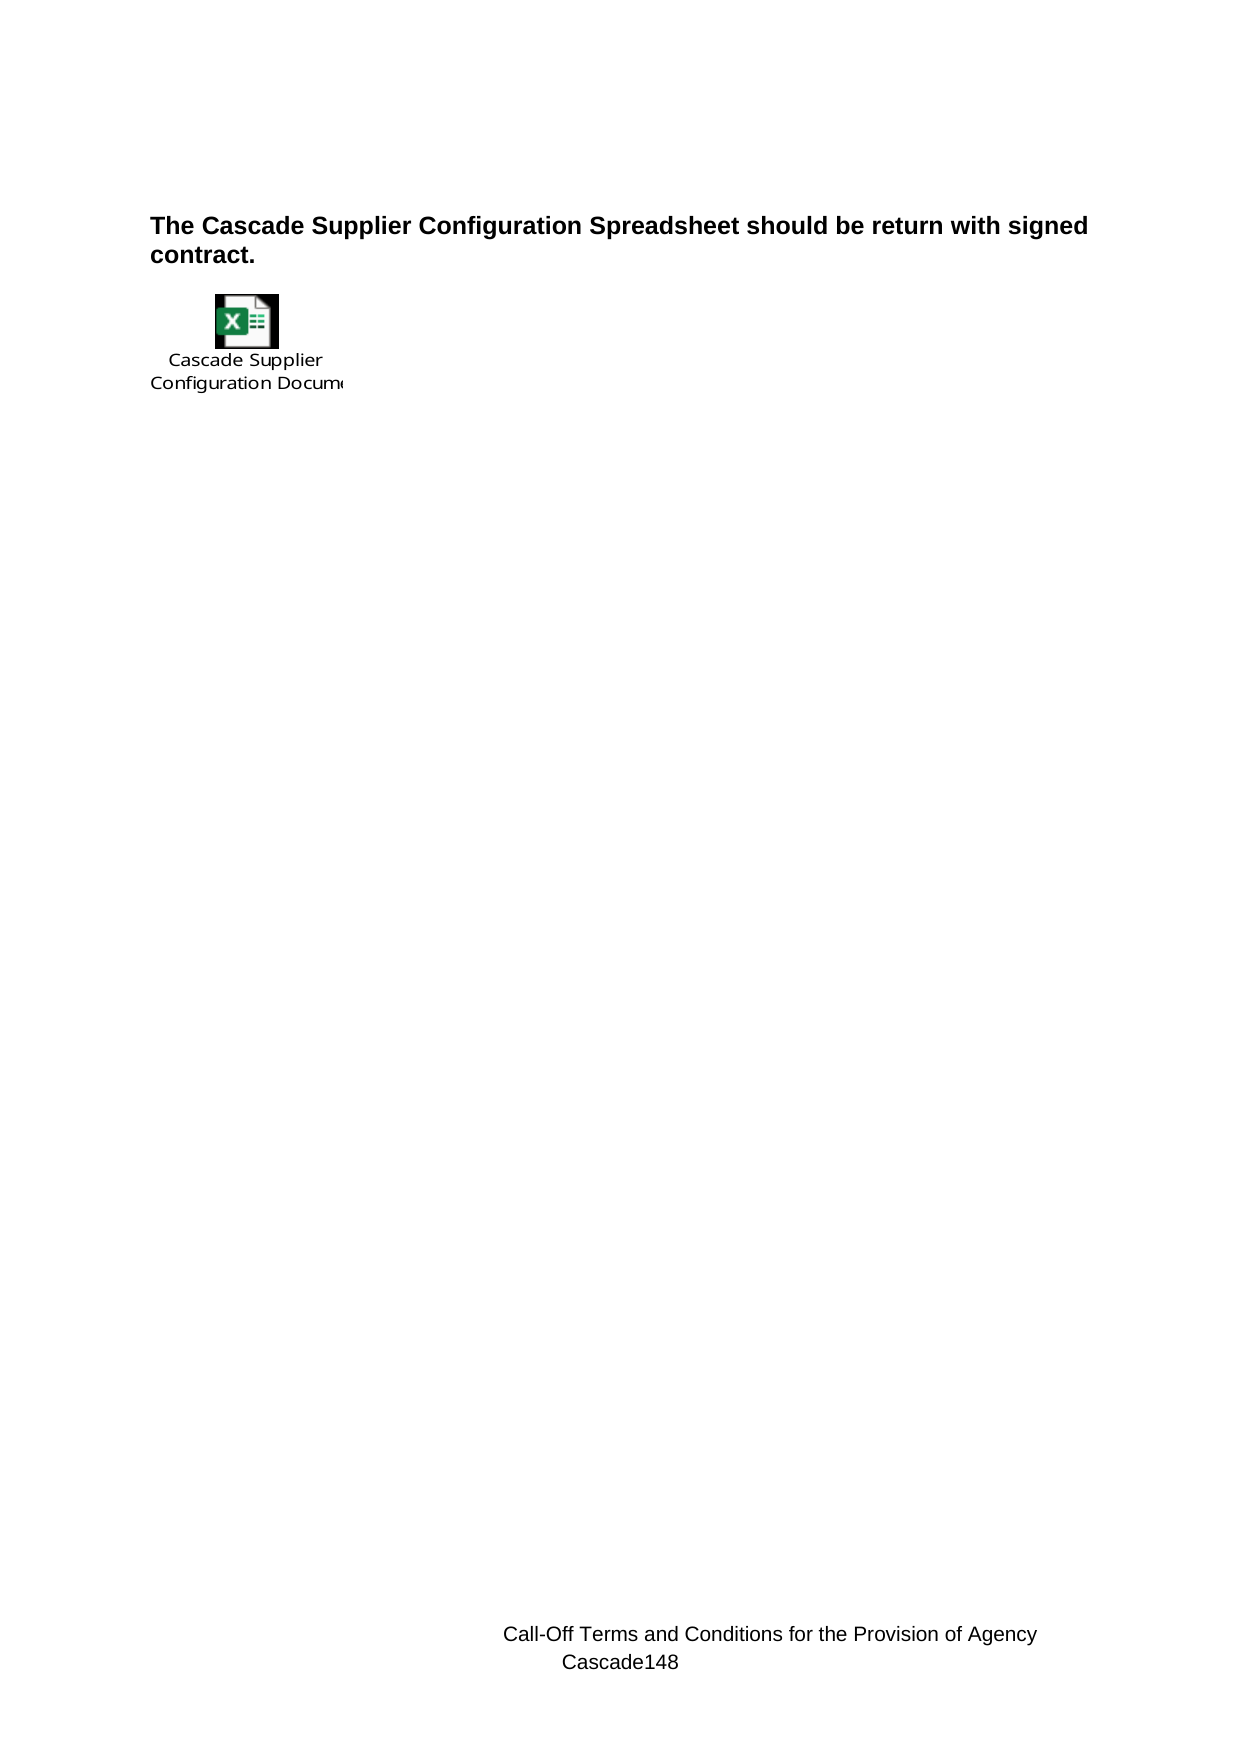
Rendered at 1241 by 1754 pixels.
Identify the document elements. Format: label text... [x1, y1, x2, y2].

subtitle The Cascade Supplier Configuration Spreadsheet should be return with signed contract. [150, 211, 1090, 269]
